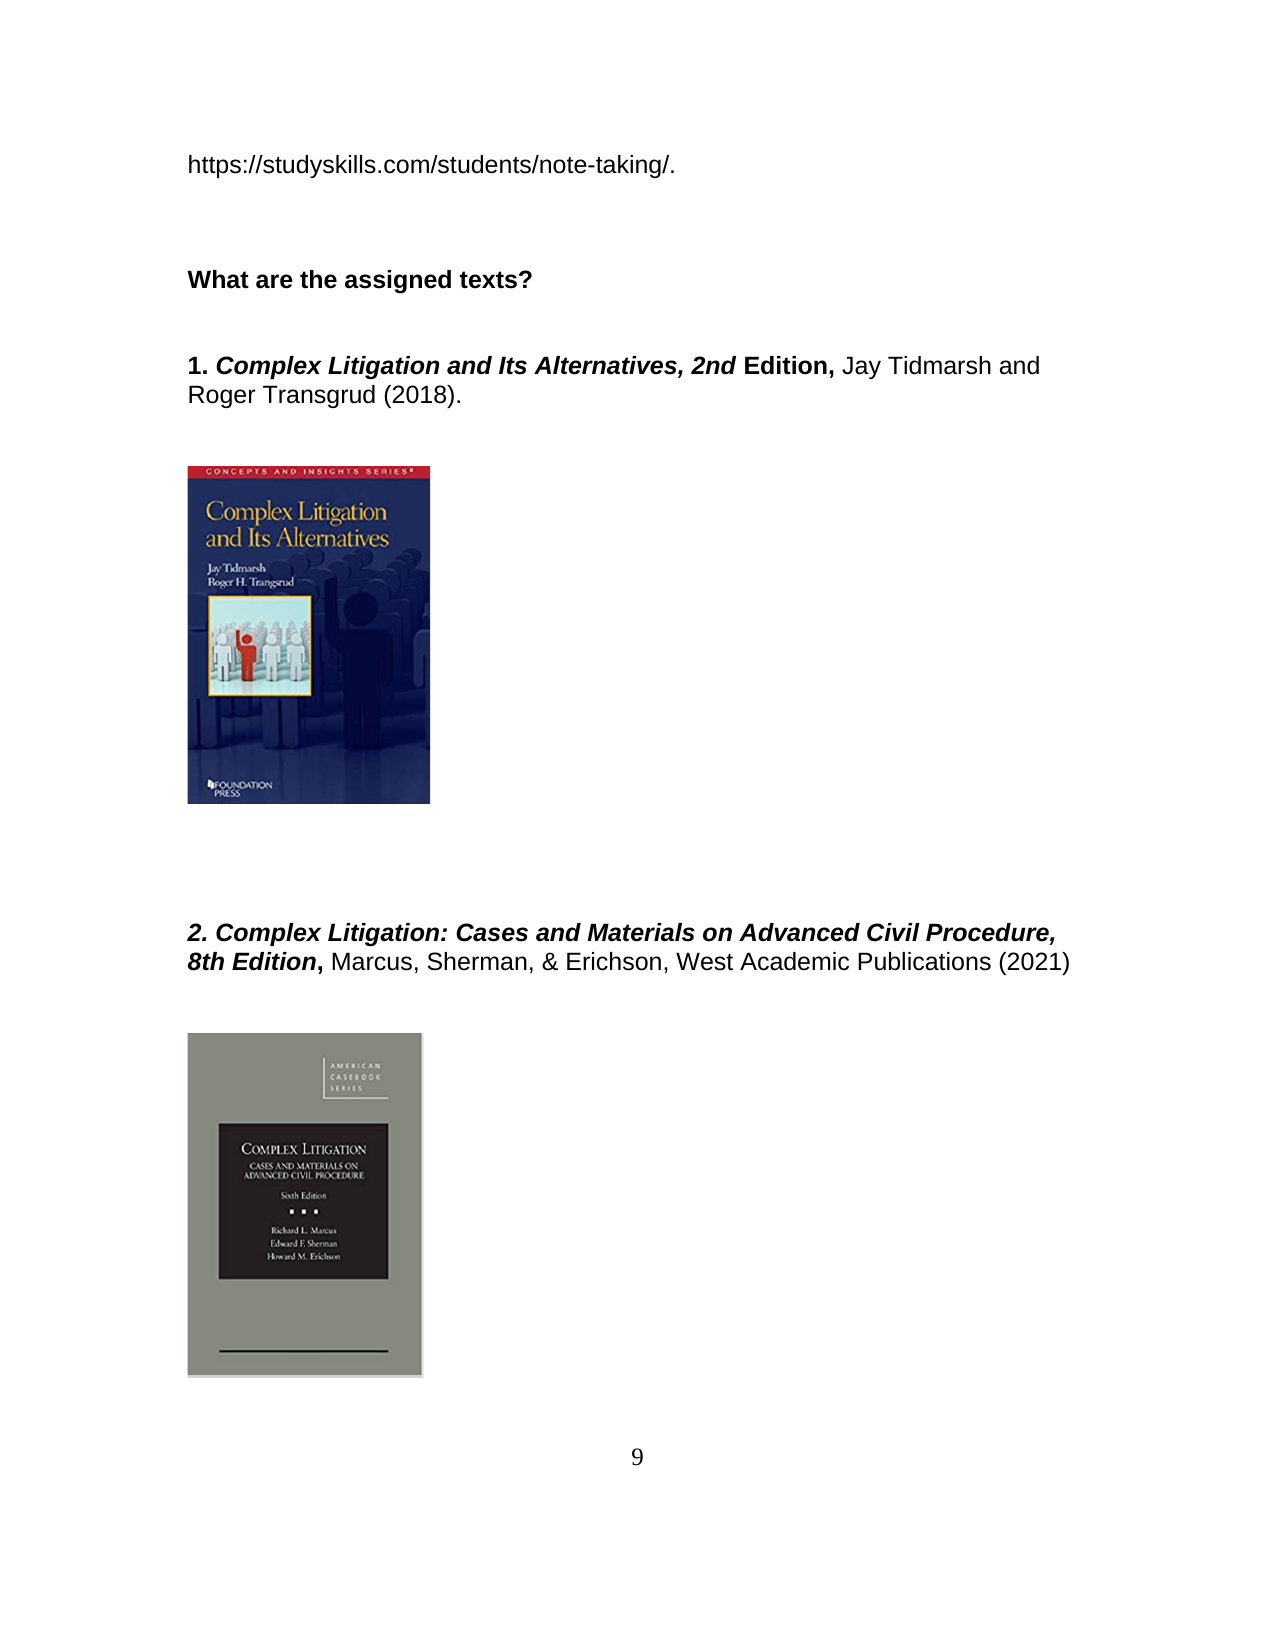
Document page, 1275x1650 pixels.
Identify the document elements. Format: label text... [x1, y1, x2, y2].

text What are the assigned texts? [187, 265, 1087, 294]
text 2. Complex Litigation: Cases and Materials on Advanced Civil Procedure, 8th Edition, Marcus, Sherman, & Erichson, West Academic Publications (2021) [187, 918, 1087, 976]
picture [187, 1033, 424, 1378]
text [187, 150, 1087, 179]
picture [187, 466, 431, 804]
text 1. Complex Litigation and Its Alternatives, 2nd Edition, Jay Tidmarsh and Roger Transgrud (2018). [187, 351, 1087, 409]
